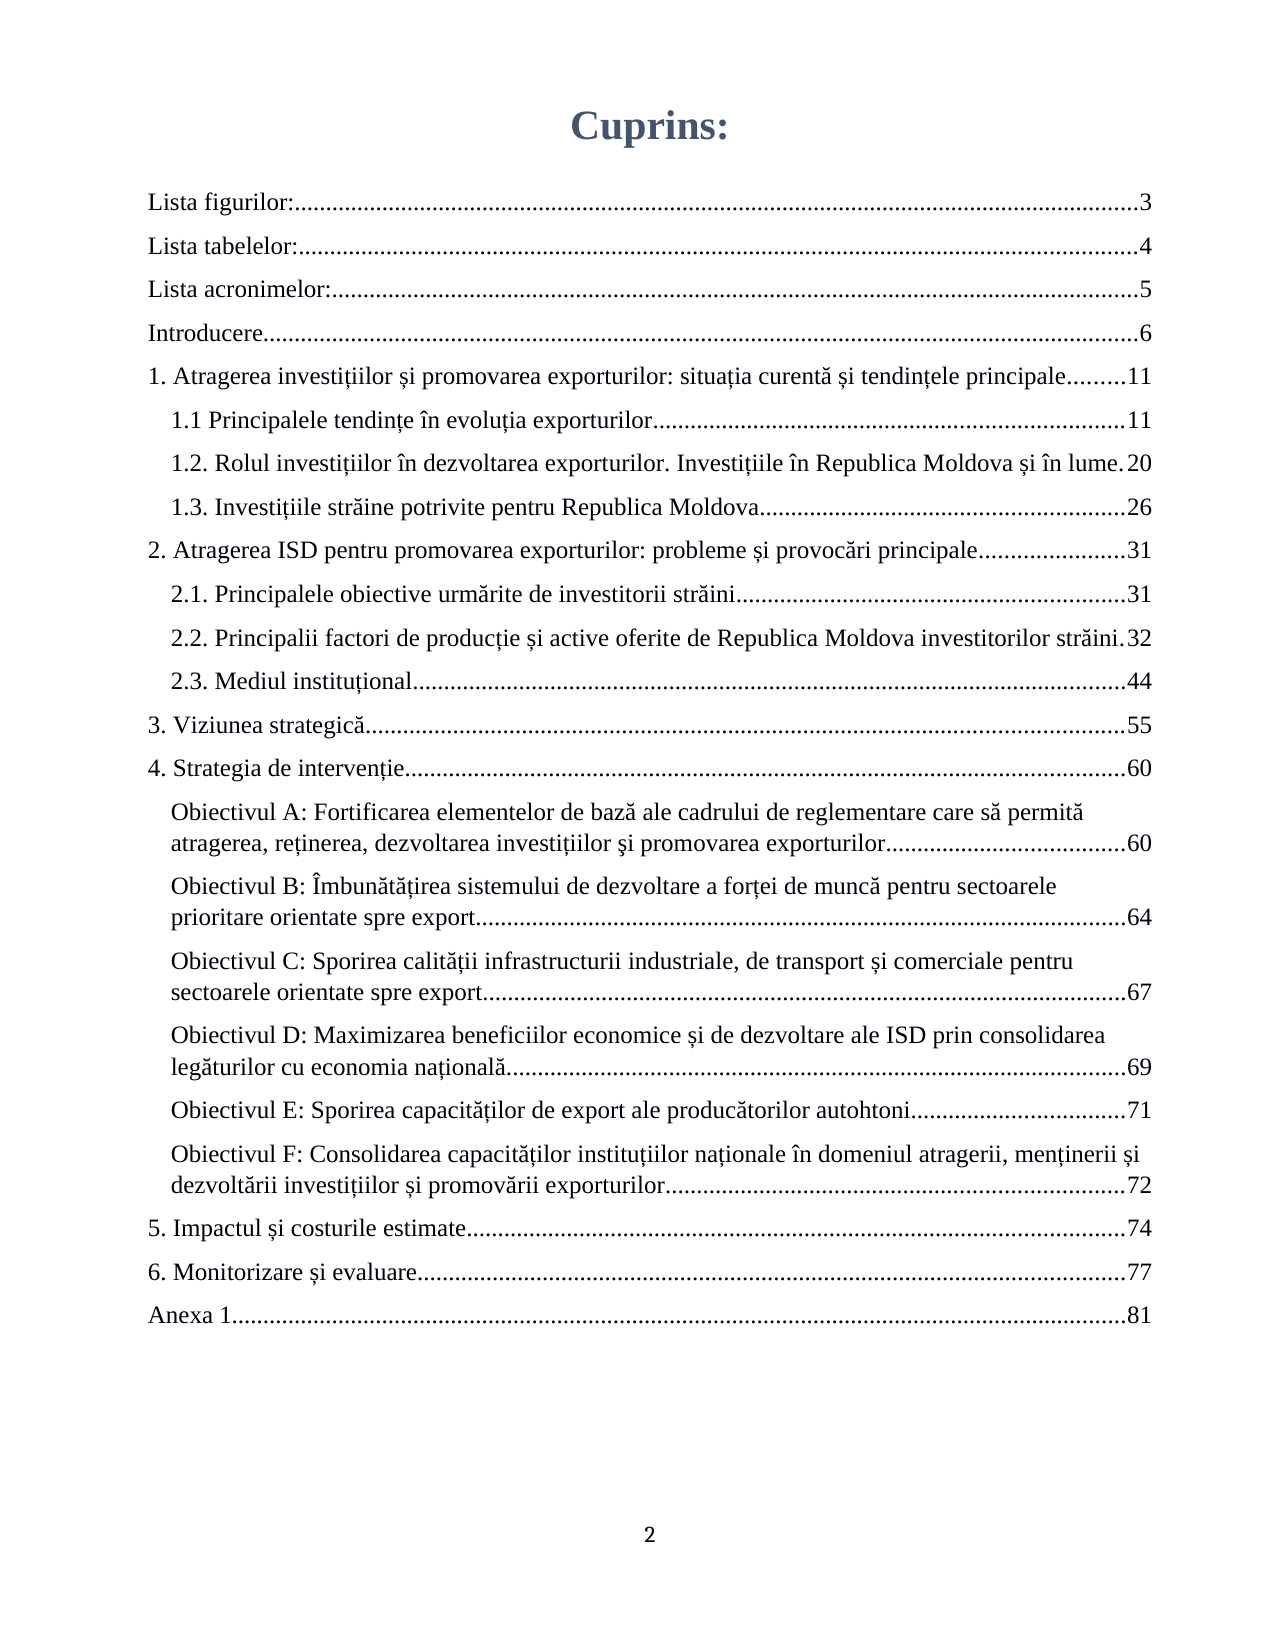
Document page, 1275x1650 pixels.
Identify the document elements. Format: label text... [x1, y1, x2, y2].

text Introducere 6 [148, 318, 1152, 347]
text Lista acronimelor: 5 [148, 274, 1152, 303]
text 6. Monitorizare și evaluare 77 [148, 1257, 1152, 1286]
text 2.2. Principalii factori de producție și active oferite de Republica Moldova investitorilor străini 32 [171, 623, 1152, 651]
text Lista figurilor: 3 [148, 187, 1152, 216]
text Obiectivul F: Consolidarea capacităților instituțiilor naționale în domeniul atragerii, menținerii și dezvoltării investițiilor și promovării exporturilor 72 [171, 1139, 1152, 1198]
text Anexa 1 81 [148, 1300, 1152, 1329]
text Lista tabelelor: 4 [148, 231, 1152, 259]
text Obiectivul B: Îmbunătățirea sistemului de dezvoltare a forței de muncă pentru sectoarele prioritare orientate spre export. 64 [171, 871, 1152, 931]
text Obiectivul A: Fortificarea elementelor de bază ale cadrului de reglementare care să permită atragerea, reținerea, dezvoltarea investițiilor şi promovarea exporturilor. 60 [171, 797, 1152, 857]
text 1.2. Rolul investițiilor în dezvoltarea exporturilor. Investițiile în Republica Moldova și în lume. 20 [171, 448, 1152, 477]
text 5. Impactul și costurile estimate 74 [148, 1213, 1152, 1242]
text 2. Atragerea ISD pentru promovarea exporturilor: probleme și provocări principale 31 [148, 536, 1152, 564]
text Obiectivul E: Sporirea capacităților de export ale producătorilor autohtoni 71 [171, 1095, 1152, 1124]
text 1. Atragerea investițiilor și promovarea exporturilor: situația curentă și tendințele principale 11 [148, 361, 1152, 390]
text 3. Viziunea strategică 55 [148, 710, 1152, 738]
text Obiectivul D: Maximizarea beneficiilor economice și de dezvoltare ale ISD prin consolidarea legăturilor cu economia națională. 69 [171, 1021, 1152, 1080]
text Obiectivul C: Sporirea calității infrastructurii industriale, de transport și comerciale pentru sectoarele orientate spre export 67 [171, 946, 1152, 1006]
text 1.3. Investițiile străine potrivite pentru Republica Moldova 26 [171, 492, 1152, 521]
text 4. Strategia de intervenție 60 [148, 753, 1152, 782]
subtitle Cuprins: [148, 100, 1152, 148]
text 2.3. Mediul instituțional 44 [171, 666, 1152, 695]
text 2.1. Principalele obiective urmărite de investitorii străini 31 [171, 579, 1152, 608]
text 1.1 Principalele tendințe în evoluția exporturilor 11 [171, 405, 1152, 434]
